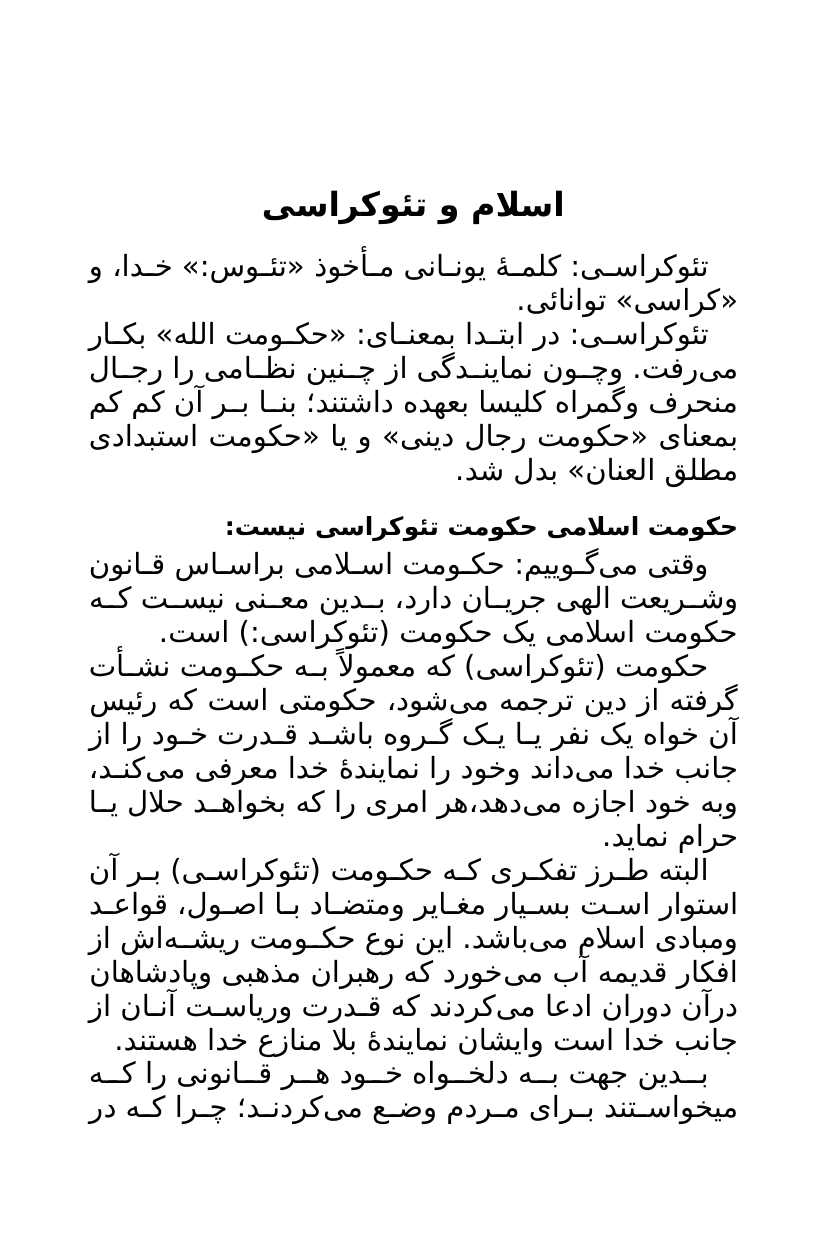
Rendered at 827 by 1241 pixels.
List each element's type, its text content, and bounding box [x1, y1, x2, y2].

text حکومت اسلامی حکومت تئوکراسی نیست‌: [89, 512, 738, 541]
text اسلام و تئوکراسی [89, 185, 738, 224]
text تئوکراسی: در ابتدا بمعنای‌: «حکومت الله» بکار می‌رفت. وچون نمایندگی از چنین نظامی را رجال منحرف وگمراه کلیسا بعهده داشتند؛ بنا بر آن کم کم بمعنای «حکومت رجال دینی» و یا «حکومت استبدادی مطلق العنان» بدل شد. [89, 317, 738, 487]
text البته طرز تفکری که حکومت (تئوکراسی) بر آن استوار است بسیار مغایر ومتضاد با اصول، قواعد ومبادی اسلام می‌باشد. این نوع حکومت ریشه‌اش از افکار قدیمه آب می‌خورد که رهبران مذهبی وپادشاهان درآن دوران ادعا می‌کردند که قدرت وریاست آنان از جانب خدا است وایشان نمایندۀ بلا منازع خدا هستند. [89, 853, 738, 1057]
text وقتی می‌گوییم: حکومت اسلامی براساس قانون وشریعت الهی جریان دارد، بدین معنی نیست که حکومت اسلامی یک حکومت (تئوکراسی:) است. [89, 547, 738, 649]
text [89, 1057, 738, 1125]
text حکومت (تئوکراسی) که معمولاً به حکومت نشأت گرفته از دین ترجمه می‌شود، حکومتی است که رئیس آن خواه یک نفر یا یک گروه باشد قدرت خود را از جانب خدا می‌داند وخود را نمایندۀ خدا معرفی می‌کند، وبه خود اجازه می‌دهد،هر امری را که بخواهد حلال یا حرام نماید. [89, 649, 738, 853]
text تئوکراسی: کلمۀ یونانی مأخوذ «تئوس:» خدا، و «کراسی» توانائی. [89, 249, 738, 317]
